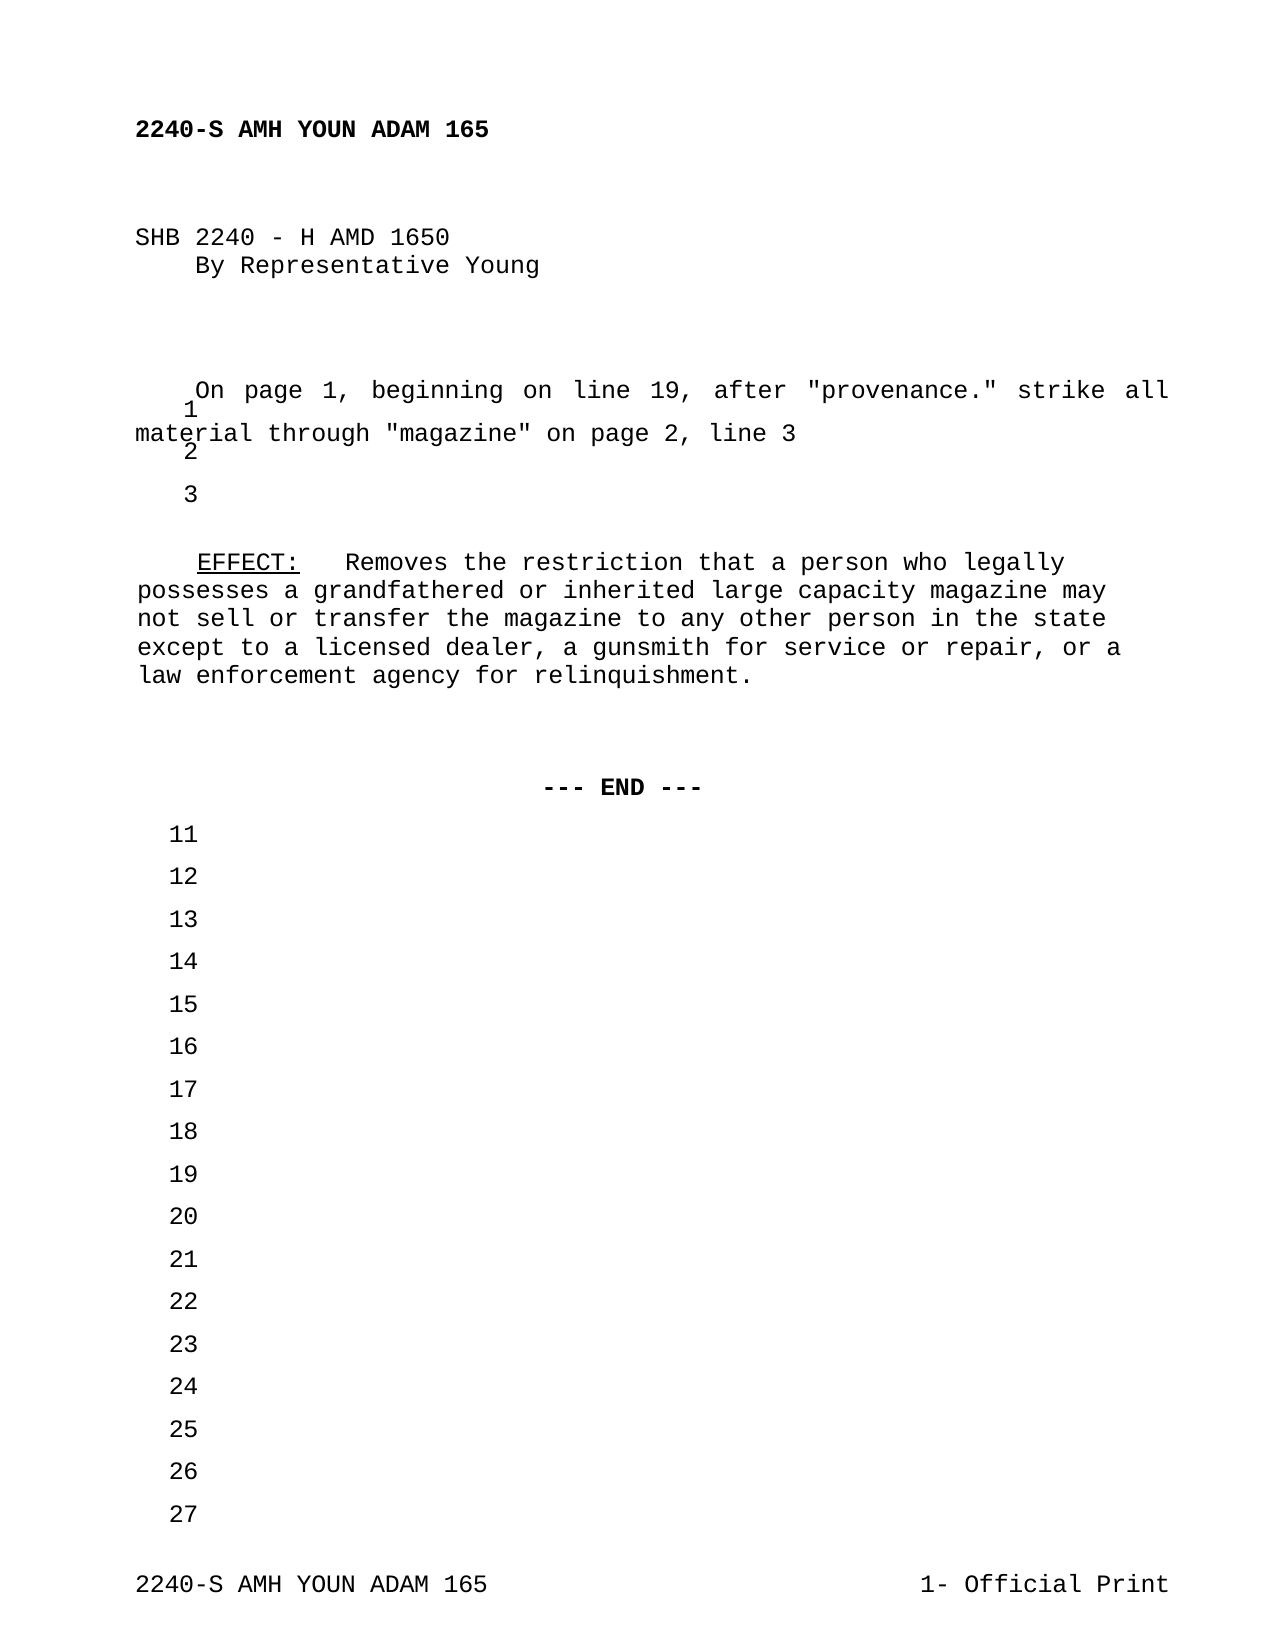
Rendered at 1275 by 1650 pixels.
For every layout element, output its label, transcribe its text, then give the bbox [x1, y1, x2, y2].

text --- END --- [75, 762, 1170, 804]
text On page 1, beginning on line 19, after "provenance." strike all material through "magazine" on page 2, line 3 [135, 365, 1170, 450]
text - [135, 224, 1170, 252]
